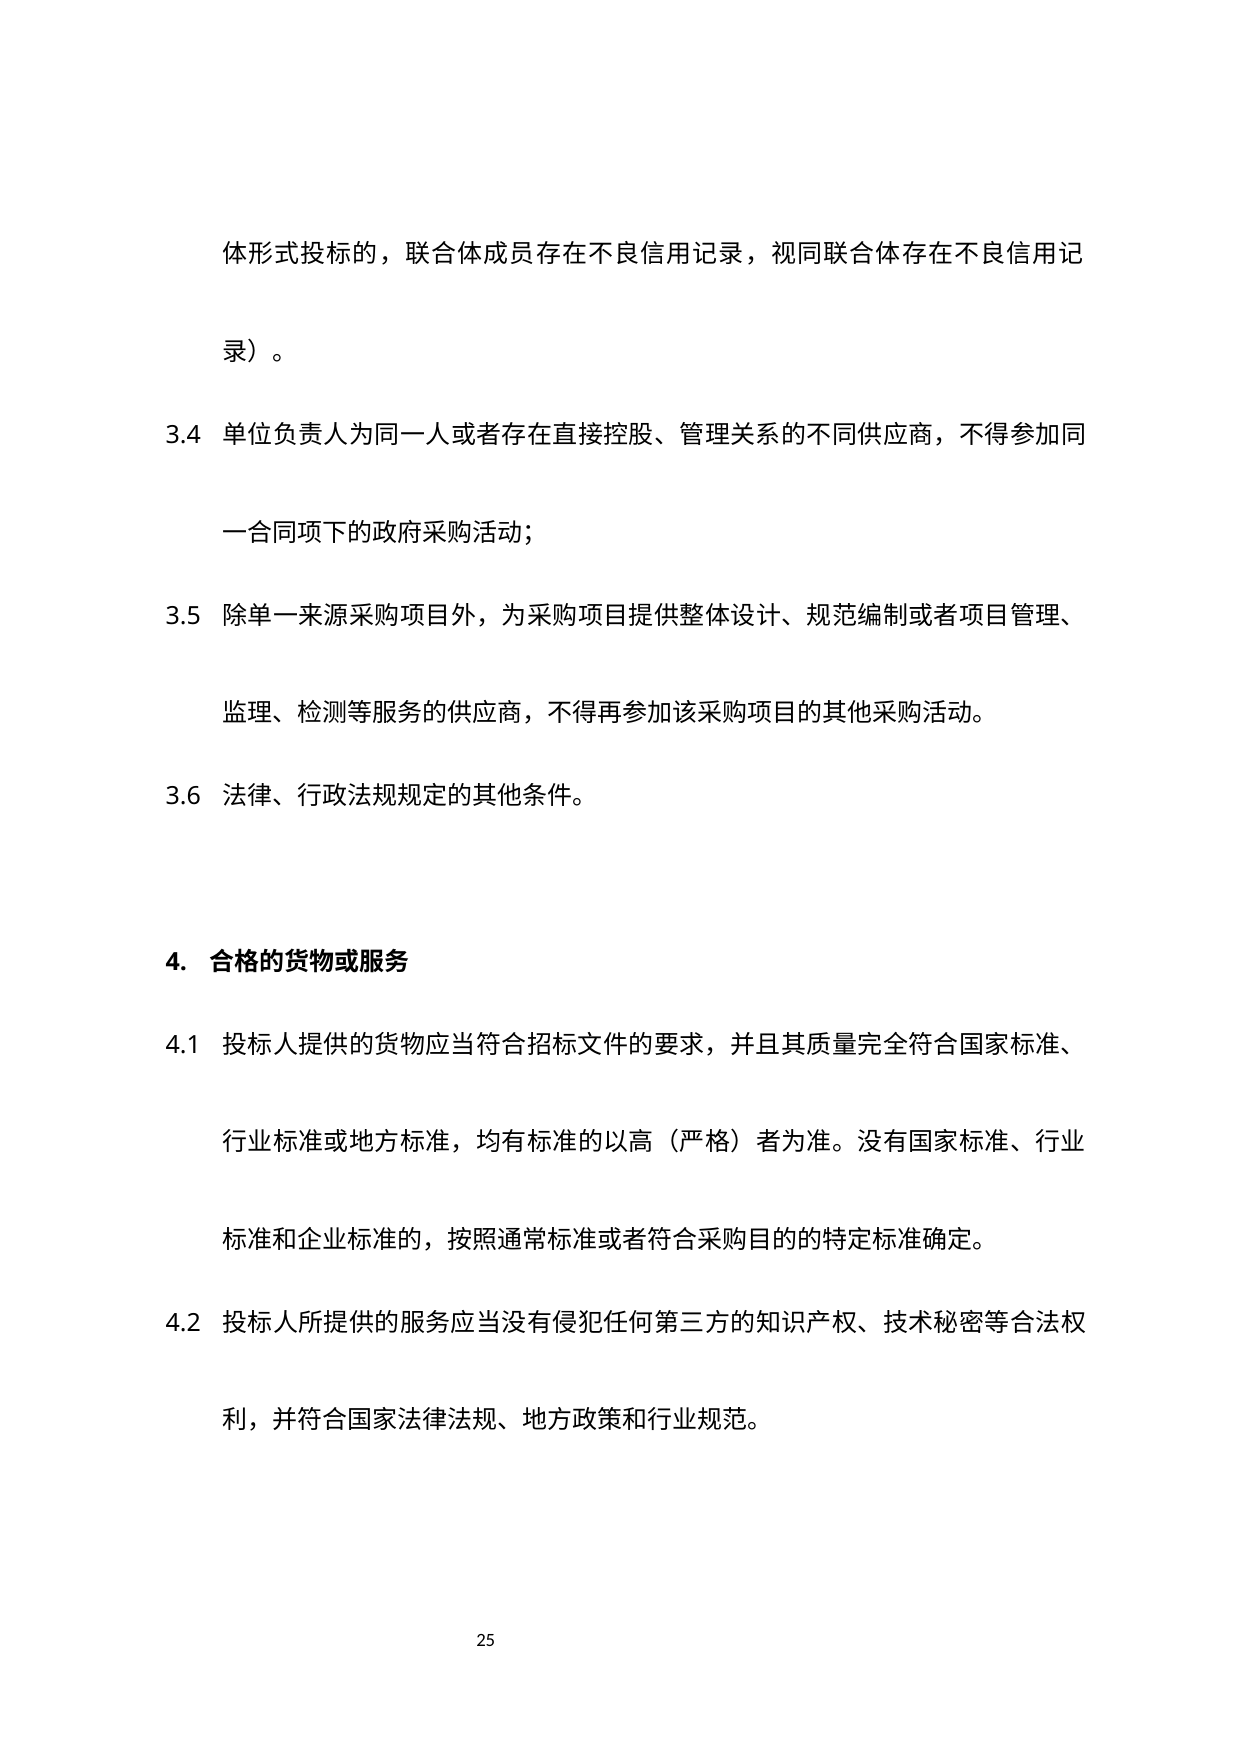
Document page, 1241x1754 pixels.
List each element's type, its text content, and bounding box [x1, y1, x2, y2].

list 法律、行政法规规定的其他条件。 [165, 761, 1087, 826]
list 投标人所提供的服务应当没有侵犯任何第三方的知识产权、技术秘密等合法权利，并符合国家法律法规、地方政策和行业规范。 [165, 1288, 1087, 1450]
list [165, 219, 1087, 382]
list 单位负责人为同一人或者存在直接控股、管理关系的不同供应商，不得参加同一合同项下的政府采购活动； [165, 400, 1087, 563]
list 投标人提供的货物应当符合招标文件的要求，并且其质量完全符合国家标准、行业标准或地方标准，均有标准的以高（严格）者为准。没有国家标准、行业标准和企业标准的，按照通常标准或者符合采购目的的特定标准确定。 [165, 1010, 1087, 1270]
list 合格的货物或服务 [165, 927, 1087, 992]
list 除单一来源采购项目外，为采购项目提供整体设计、规范编制或者项目管理、监理、检测等服务的供应商，不得再参加该采购项目的其他采购活动。 [165, 581, 1087, 743]
